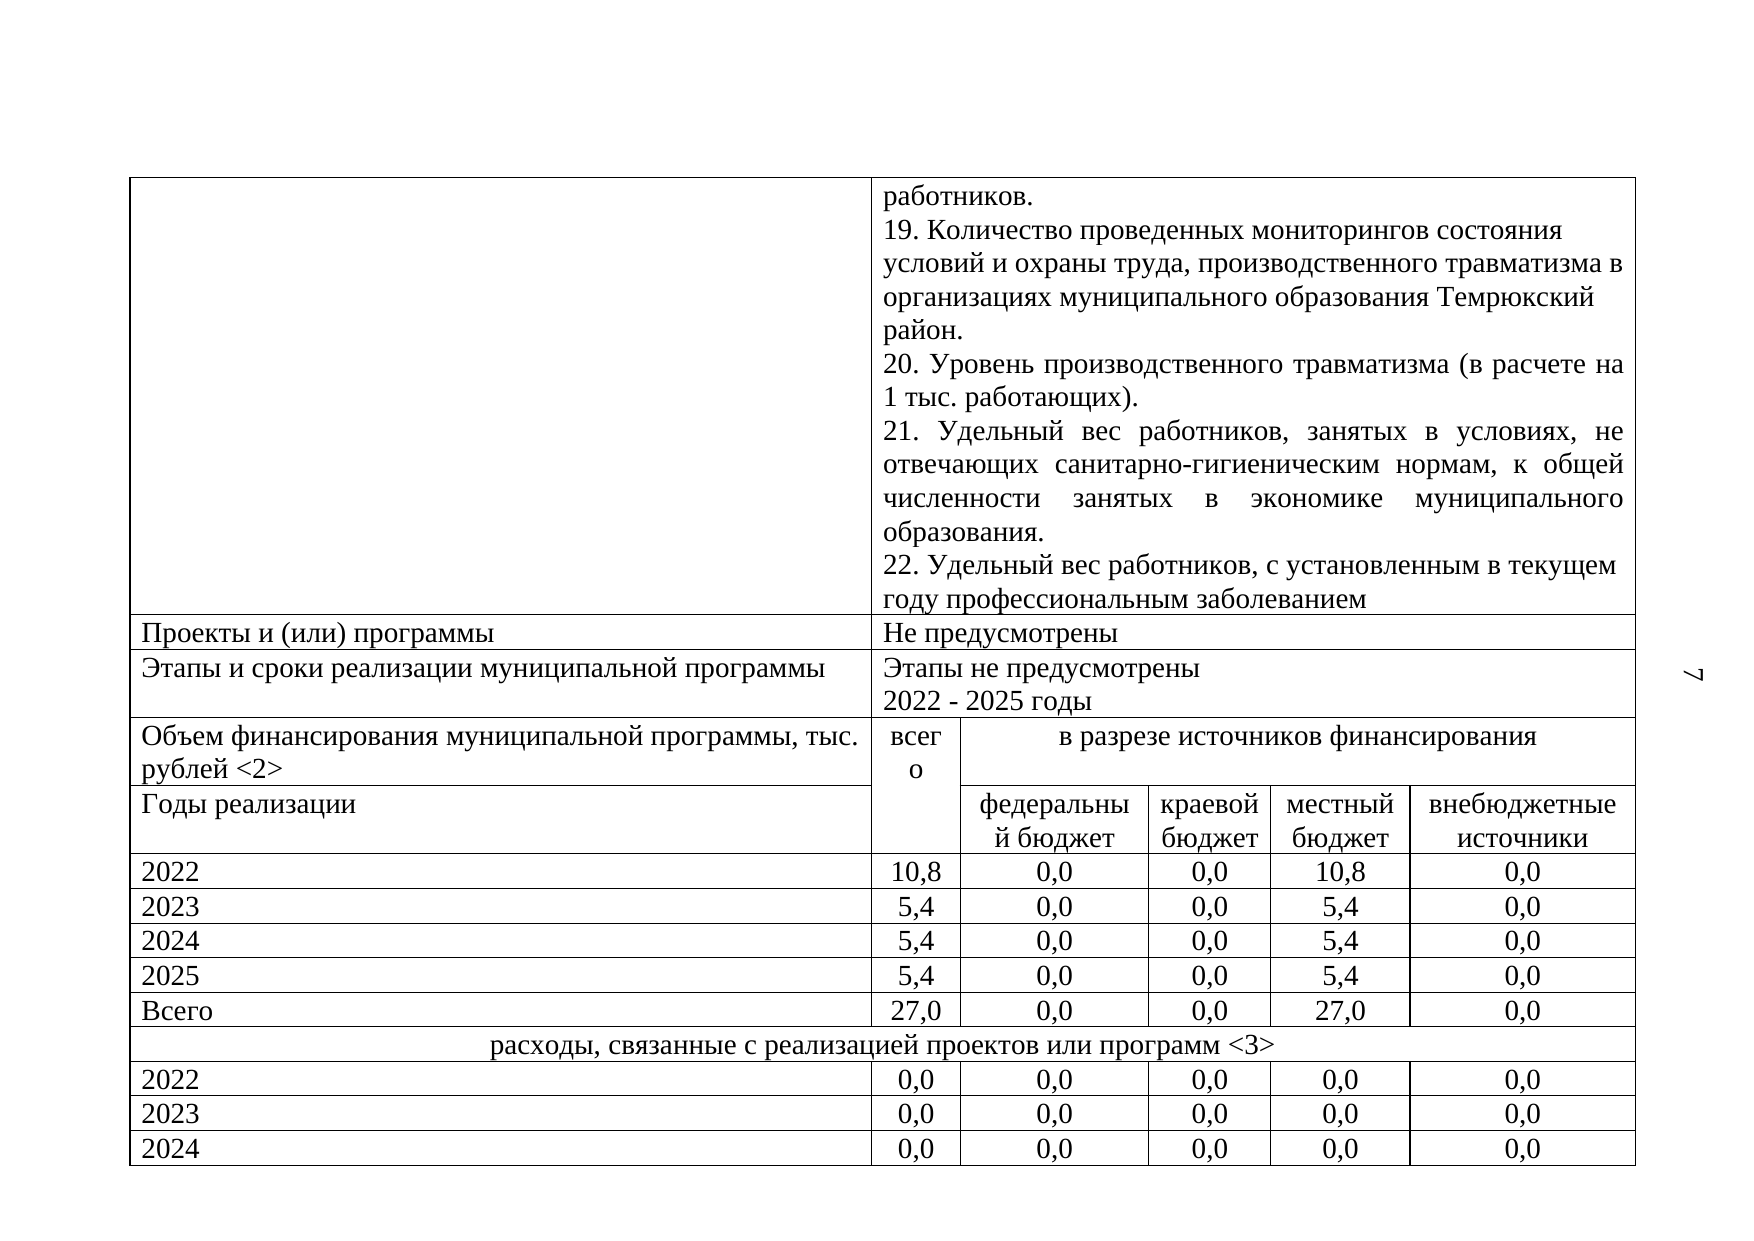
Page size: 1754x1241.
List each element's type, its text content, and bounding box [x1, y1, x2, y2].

table_cell 0,0 [961, 924, 1148, 957]
table_cell Этапы и сроки реализации муниципальной программы [131, 650, 871, 717]
table_cell 0,0 [1149, 958, 1270, 992]
table_cell 0,0 [961, 958, 1148, 992]
table_cell 5,4 [1271, 958, 1409, 992]
table_cell федеральный бюджет [961, 786, 1148, 853]
table_cell в разрезе источников финансирования [961, 718, 1635, 785]
table_cell 0,0 [961, 1062, 1148, 1095]
table_cell Годы реализации [131, 786, 871, 853]
table_cell 0,0 [961, 993, 1148, 1026]
table_cell 2024 [131, 924, 871, 957]
table_cell 0,0 [1411, 924, 1635, 957]
table_cell 5,4 [1271, 889, 1409, 922]
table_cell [872, 178, 1635, 614]
table_cell 0,0 [872, 1096, 960, 1130]
table_cell 0,0 [961, 1131, 1148, 1164]
table_cell 0,0 [1411, 1131, 1635, 1164]
table_cell 0,0 [1411, 1062, 1635, 1095]
table_cell Не предусмотрены [872, 615, 1635, 649]
table_cell Проекты и (или) программы [131, 615, 871, 649]
table_cell всего [872, 718, 960, 853]
table_cell 27,0 [872, 993, 960, 1026]
table_cell 5,4 [872, 889, 960, 922]
table_cell 5,4 [872, 924, 960, 957]
table_cell Объем финансирования муниципальной программы, тыс. рублей <2> [131, 718, 871, 785]
table_cell 0,0 [1271, 1131, 1409, 1164]
table_cell 0,0 [1411, 854, 1635, 888]
table_cell местный бюджет [1271, 786, 1409, 853]
table_cell 0,0 [1411, 1096, 1635, 1130]
table_cell 0,0 [1149, 889, 1270, 922]
table_cell 2024 [131, 1131, 871, 1164]
table_cell 0,0 [872, 1062, 960, 1095]
table_cell 2025 [131, 958, 871, 992]
table_cell 0,0 [961, 854, 1148, 888]
table_cell Этапы не предусмотрены 2022 - 2025 годы [872, 650, 1635, 717]
table_cell 2022 [131, 1062, 871, 1095]
table_cell 0,0 [1271, 1062, 1409, 1095]
table_cell расходы, связанные с реализацией проектов или программ <3> [131, 1027, 1635, 1061]
table_cell 0,0 [1411, 958, 1635, 992]
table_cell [131, 178, 871, 614]
table_cell 0,0 [961, 889, 1148, 922]
table_cell 0,0 [1149, 1096, 1270, 1130]
table_cell 2023 [131, 889, 871, 922]
table_cell 0,0 [1411, 993, 1635, 1026]
table_cell 0,0 [1149, 1062, 1270, 1095]
table_cell 27,0 [1271, 993, 1409, 1026]
table_cell 2023 [131, 1096, 871, 1130]
table_cell 10,8 [1271, 854, 1409, 888]
table_cell 0,0 [1271, 1096, 1409, 1130]
table_cell 5,4 [1271, 924, 1409, 957]
table_cell 5,4 [872, 958, 960, 992]
table_cell 10,8 [872, 854, 960, 888]
table_cell 0,0 [1149, 854, 1270, 888]
table_cell 0,0 [961, 1096, 1148, 1130]
table_cell 0,0 [872, 1131, 960, 1164]
table_cell 0,0 [1149, 924, 1270, 957]
table_cell краевой бюджет [1149, 786, 1270, 853]
table_cell 0,0 [1411, 889, 1635, 922]
table_cell 0,0 [1149, 993, 1270, 1026]
table_cell внебюджетные источники [1411, 786, 1635, 853]
table_cell Всего [131, 993, 871, 1026]
table_cell 2022 [131, 854, 871, 888]
table_cell 0,0 [1149, 1131, 1270, 1164]
